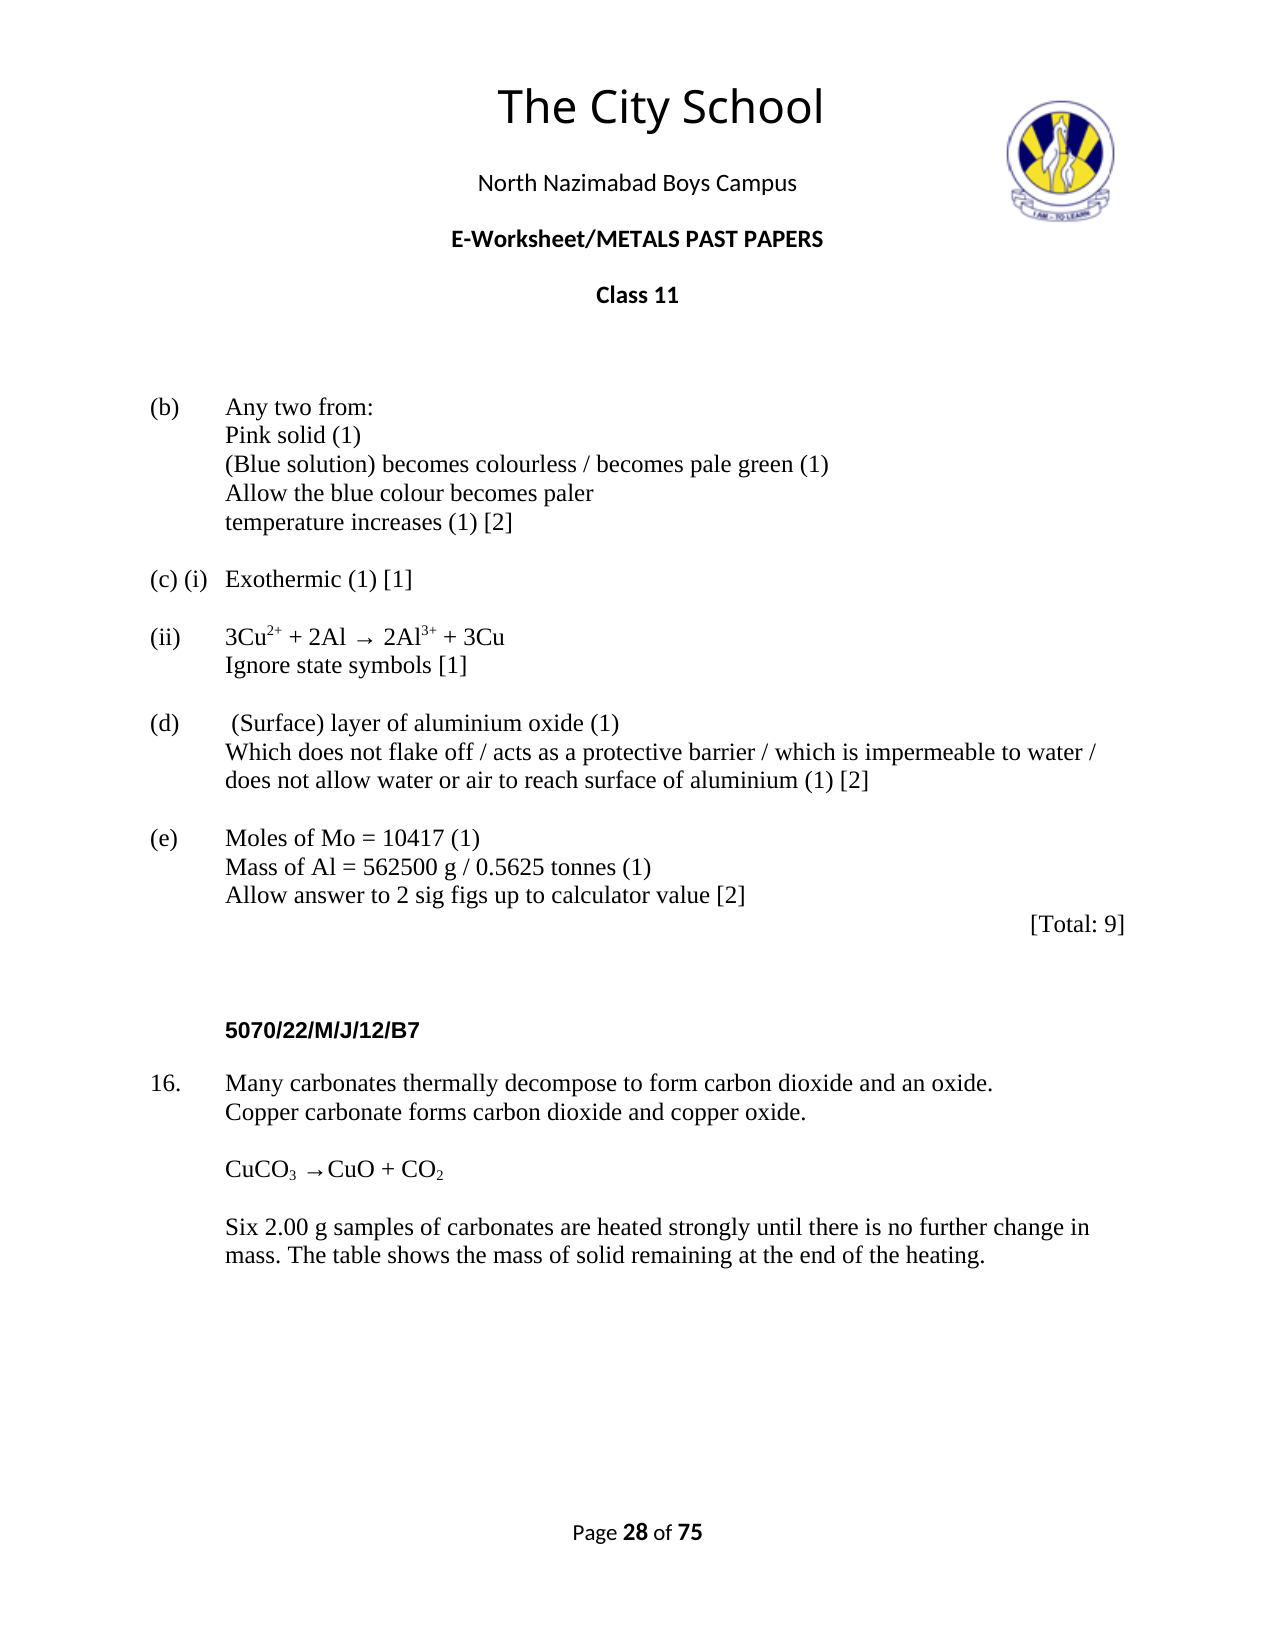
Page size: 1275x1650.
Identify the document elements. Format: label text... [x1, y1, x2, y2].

text Allow the blue colour becomes paler [225, 478, 1125, 507]
text 16. Many carbonates thermally decompose to form carbon dioxide and an oxide. [150, 1068, 1125, 1097]
text (d) (Surface) layer of aluminium oxide (1) [150, 708, 1125, 737]
text Ignore state symbols [1] [150, 651, 1125, 679]
text Pink solid (1) [225, 421, 1125, 449]
text temperature increases (1) [2] [225, 507, 1125, 536]
text (ii) 3Cu2+ + 2Al → 2Al3+ + 3Cu [150, 622, 1125, 651]
text (c) (i) Exothermic (1) [1] [150, 564, 1125, 593]
text Mass of Al = 562500 g / 0.5625 tonnes (1) [225, 852, 1125, 881]
text Which does not flake off / acts as a protective barrier / which is impermeable to water / does not allow water or air to reach surface of aluminium (1) [2] [225, 737, 1125, 794]
text Six 2.00 g samples of carbonates are heated strongly until there is no further change in [150, 1212, 1125, 1241]
text 5070/22/M/J/12/B7 [225, 1017, 1125, 1043]
text (e) Moles of Mo = 10417 (1) [150, 823, 1125, 852]
text (b) Any two from: [150, 392, 1125, 421]
text [Total: 9] [225, 909, 1125, 938]
text (Blue solution) becomes colourless / becomes pale green (1) [225, 449, 1125, 478]
text Copper carbonate forms carbon dioxide and copper oxide. [150, 1097, 1125, 1126]
picture [1004, 98, 1124, 230]
text CuCO3 →CuO + CO2 [150, 1154, 1125, 1183]
text Allow answer to 2 sig figs up to calculator value [2] [225, 881, 1125, 909]
text mass. The table shows the mass of solid remaining at the end of the heating. [150, 1241, 1125, 1269]
